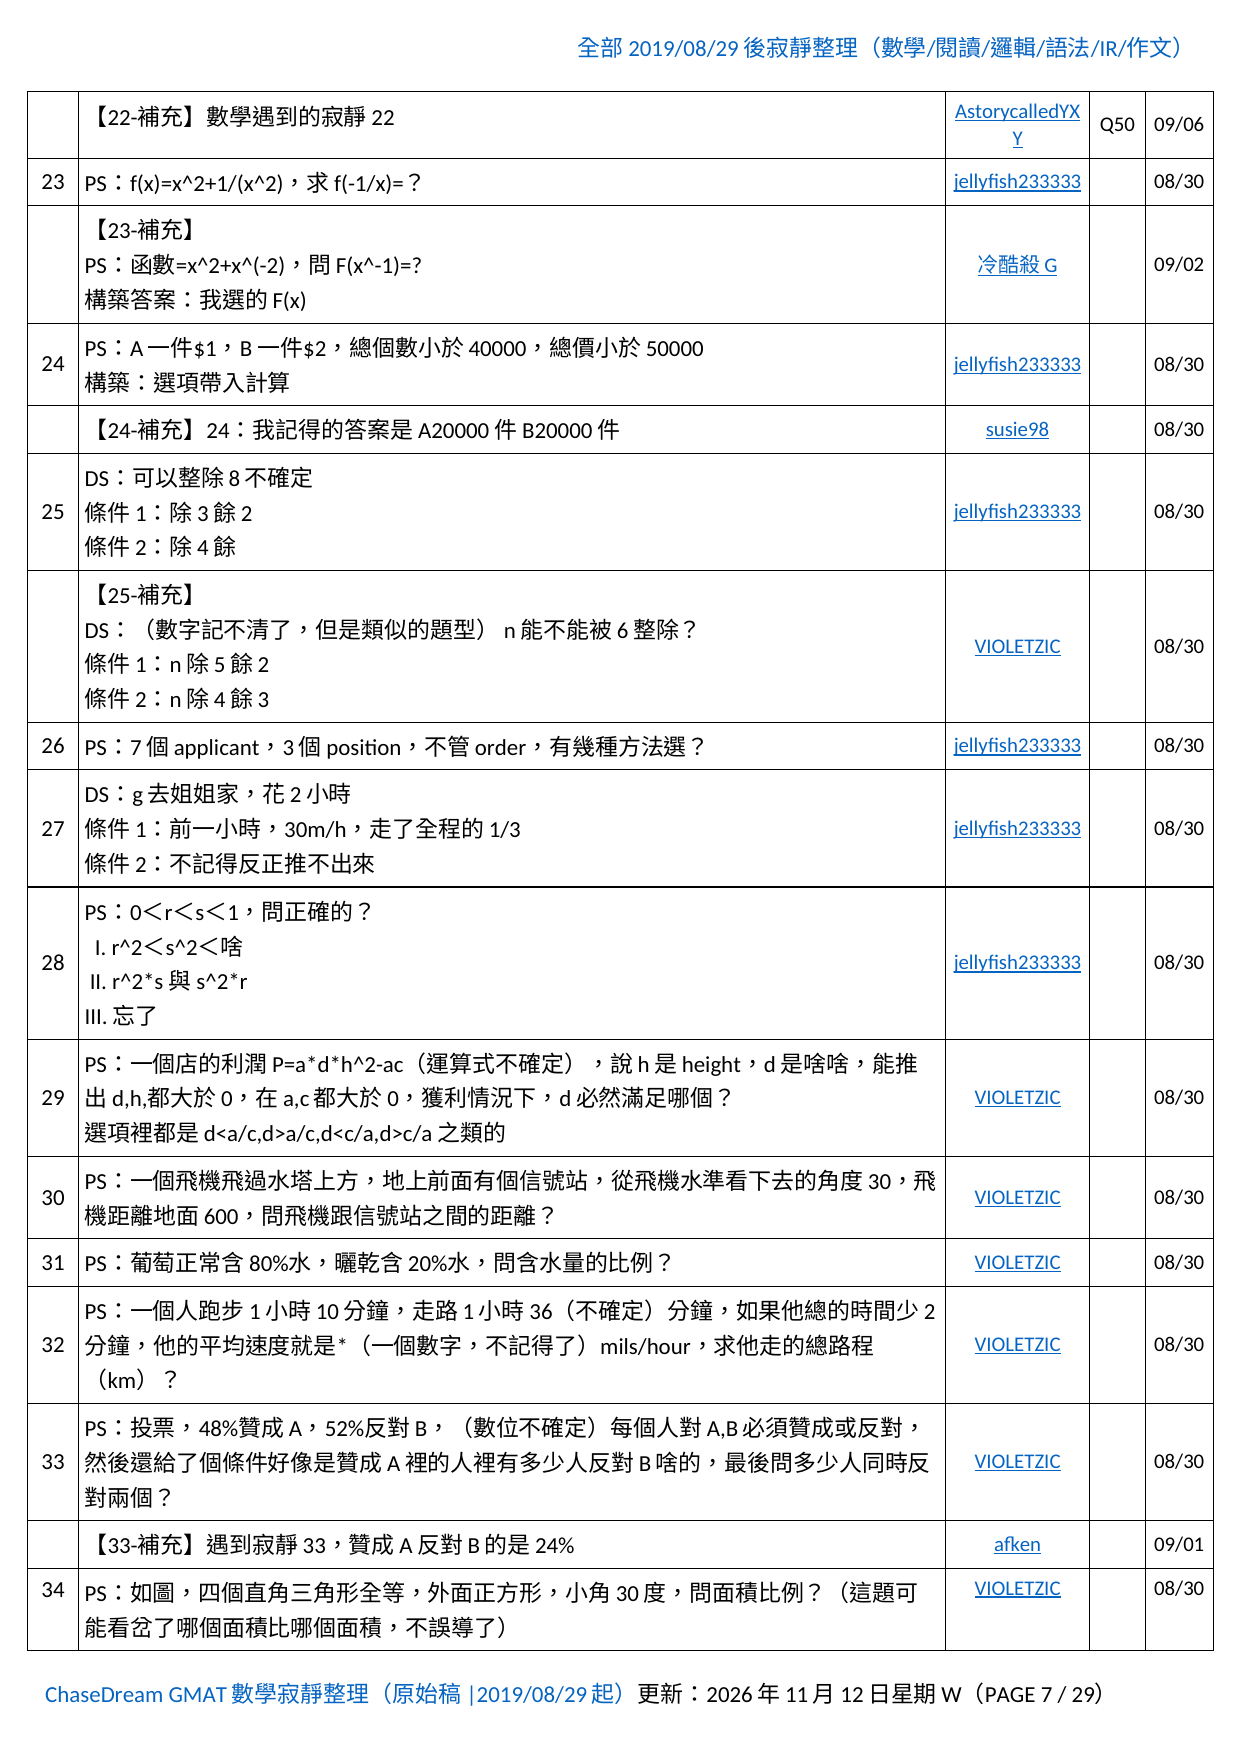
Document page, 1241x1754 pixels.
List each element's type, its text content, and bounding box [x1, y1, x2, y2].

table_cell [1090, 1569, 1145, 1650]
table_cell VIOLETZIC [946, 1569, 1089, 1650]
table_cell 33 [28, 1404, 78, 1520]
table_cell 08/30 [1146, 406, 1213, 452]
table_cell PS：一個人跑步1小時10分鐘，走路1小時36（不確定）分鐘，如果他總的時間少2分鐘，他的平均速度就是*（一個數字，不記得了）mils/hour，求他走的總路程（km）？ [79, 1287, 945, 1403]
table_cell jellyfish233333 [946, 770, 1089, 886]
table_cell [1090, 159, 1145, 205]
table_cell [28, 1521, 78, 1568]
table_cell VIOLETZIC [946, 1287, 1089, 1403]
table_cell jellyfish233333 [946, 888, 1089, 1038]
table_cell [1090, 888, 1145, 1038]
table_cell [28, 406, 78, 452]
table_cell VIOLETZIC [946, 1157, 1089, 1238]
table_cell 08/30 [1146, 324, 1213, 405]
table_cell [28, 206, 78, 322]
table_cell 08/30 [1146, 1404, 1213, 1520]
table_cell 34 [28, 1569, 78, 1650]
table_cell 29 [28, 1040, 78, 1156]
table_cell jellyfish233333 [946, 324, 1089, 405]
table_cell 08/30 [1146, 1287, 1213, 1403]
table_cell PS：一個飛機飛過水塔上方，地上前面有個信號站，從飛機水準看下去的角度30，飛機距離地面600，問飛機跟信號站之間的距離？ [79, 1157, 945, 1238]
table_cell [79, 1569, 945, 1650]
table_cell 【22-補充】數學遇到的寂靜22 [79, 92, 945, 158]
table_cell 23 [28, 159, 78, 205]
table_cell 26 [28, 723, 78, 769]
table_cell [28, 571, 78, 722]
table_cell [1090, 770, 1145, 886]
table_cell [1090, 1239, 1145, 1286]
table_cell [1090, 206, 1145, 322]
table_cell [28, 92, 78, 158]
table_cell Q50 [1090, 92, 1145, 158]
table_cell 08/30 [1146, 770, 1213, 886]
table_cell 08/30 [1146, 1239, 1213, 1286]
table_cell [1090, 454, 1145, 570]
table_cell 【23-補充】 PS：函數=x^2+x^(-2)，問F(x^-1)=? 構築答案：我選的F(x) [79, 206, 945, 322]
table_cell [1090, 723, 1145, 769]
table_cell afken [946, 1521, 1089, 1568]
table_cell 28 [28, 888, 78, 1038]
table_cell PS：7個applicant，3個position，不管order，有幾種方法選？ [79, 723, 945, 769]
table_cell [1090, 1521, 1145, 1568]
table_cell 08/30 [1146, 1040, 1213, 1156]
table_cell PS：0＜r＜s＜1，問正確的？ I. r^2＜s^2＜啥 II. r^2*s 與s^2*r III. 忘了 [79, 888, 945, 1038]
table_cell 08/30 [1146, 723, 1213, 769]
table_cell jellyfish233333 [946, 159, 1089, 205]
table_cell jellyfish233333 [946, 454, 1089, 570]
table_cell [1090, 1287, 1145, 1403]
table_cell [1090, 324, 1145, 405]
table_cell AstorycalledYXY [946, 92, 1089, 158]
table_cell VIOLETZIC [946, 1040, 1089, 1156]
table_cell [1090, 1040, 1145, 1156]
table_cell VIOLETZIC [946, 571, 1089, 722]
table_cell 08/30 [1146, 1569, 1213, 1650]
table_cell [1090, 571, 1145, 722]
table_cell PS：葡萄正常含80%水，曬乾含20%水，問含水量的比例？ [79, 1239, 945, 1286]
table_cell 08/30 [1146, 888, 1213, 1038]
table_cell 08/30 [1146, 571, 1213, 722]
table_cell DS：g去姐姐家，花2小時 條件1：前一小時，30m/h，走了全程的1/3 條件2：不記得反正推不出來 [79, 770, 945, 886]
table_cell susie98 [946, 406, 1089, 452]
table_cell 【25-補充】 DS：（數字記不清了，但是類似的題型） n能不能被6整除？ 條件1：n除5餘2 條件2：n除4餘3 [79, 571, 945, 722]
table_cell 09/01 [1146, 1521, 1213, 1568]
table_cell VIOLETZIC [946, 1239, 1089, 1286]
table_cell VIOLETZIC [946, 1404, 1089, 1520]
table_cell PS：一個店的利潤P=a*d*h^2-ac（運算式不確定），說h是height，d是啥啥，能推出d,h,都大於0，在a,c都大於0，獲利情況下，d必然滿足哪個？ 選項裡都是d<a/c,d>a/c,d<c/a,d>c/a之類的 [79, 1040, 945, 1156]
table_cell 32 [28, 1287, 78, 1403]
table_cell 30 [28, 1157, 78, 1238]
table_cell 08/30 [1146, 1157, 1213, 1238]
table_cell 31 [28, 1239, 78, 1286]
table_cell 09/06 [1146, 92, 1213, 158]
table_cell PS：f(x)=x^2+1/(x^2)，求f(-1/x)=？ [79, 159, 945, 205]
table_cell [1090, 406, 1145, 452]
table_cell DS：可以整除8不確定 條件1：除3餘2 條件2：除4餘 [79, 454, 945, 570]
table_cell jellyfish233333 [946, 723, 1089, 769]
table_cell 【33-補充】遇到寂靜33，贊成A反對B的是24% [79, 1521, 945, 1568]
table_cell PS：投票，48%贊成A，52%反對B，（數位不確定）每個人對A,B必須贊成或反對，然後還給了個條件好像是贊成A裡的人裡有多少人反對B啥的，最後問多少人同時反對兩個？ [79, 1404, 945, 1520]
table_cell 25 [28, 454, 78, 570]
table_cell 09/02 [1146, 206, 1213, 322]
table_cell 【24-補充】24：我記得的答案是 A20000件 B20000件 [79, 406, 945, 452]
table_cell 08/30 [1146, 454, 1213, 570]
table_cell [1090, 1157, 1145, 1238]
table_cell 冷酷殺G [946, 206, 1089, 322]
table_cell [1090, 1404, 1145, 1520]
table_cell 27 [28, 770, 78, 886]
table_cell PS：A一件$1，B 一件$2，總個數小於40000，總價小於50000 構築：選項帶入計算 [79, 324, 945, 405]
table_cell 24 [28, 324, 78, 405]
table_cell 08/30 [1146, 159, 1213, 205]
